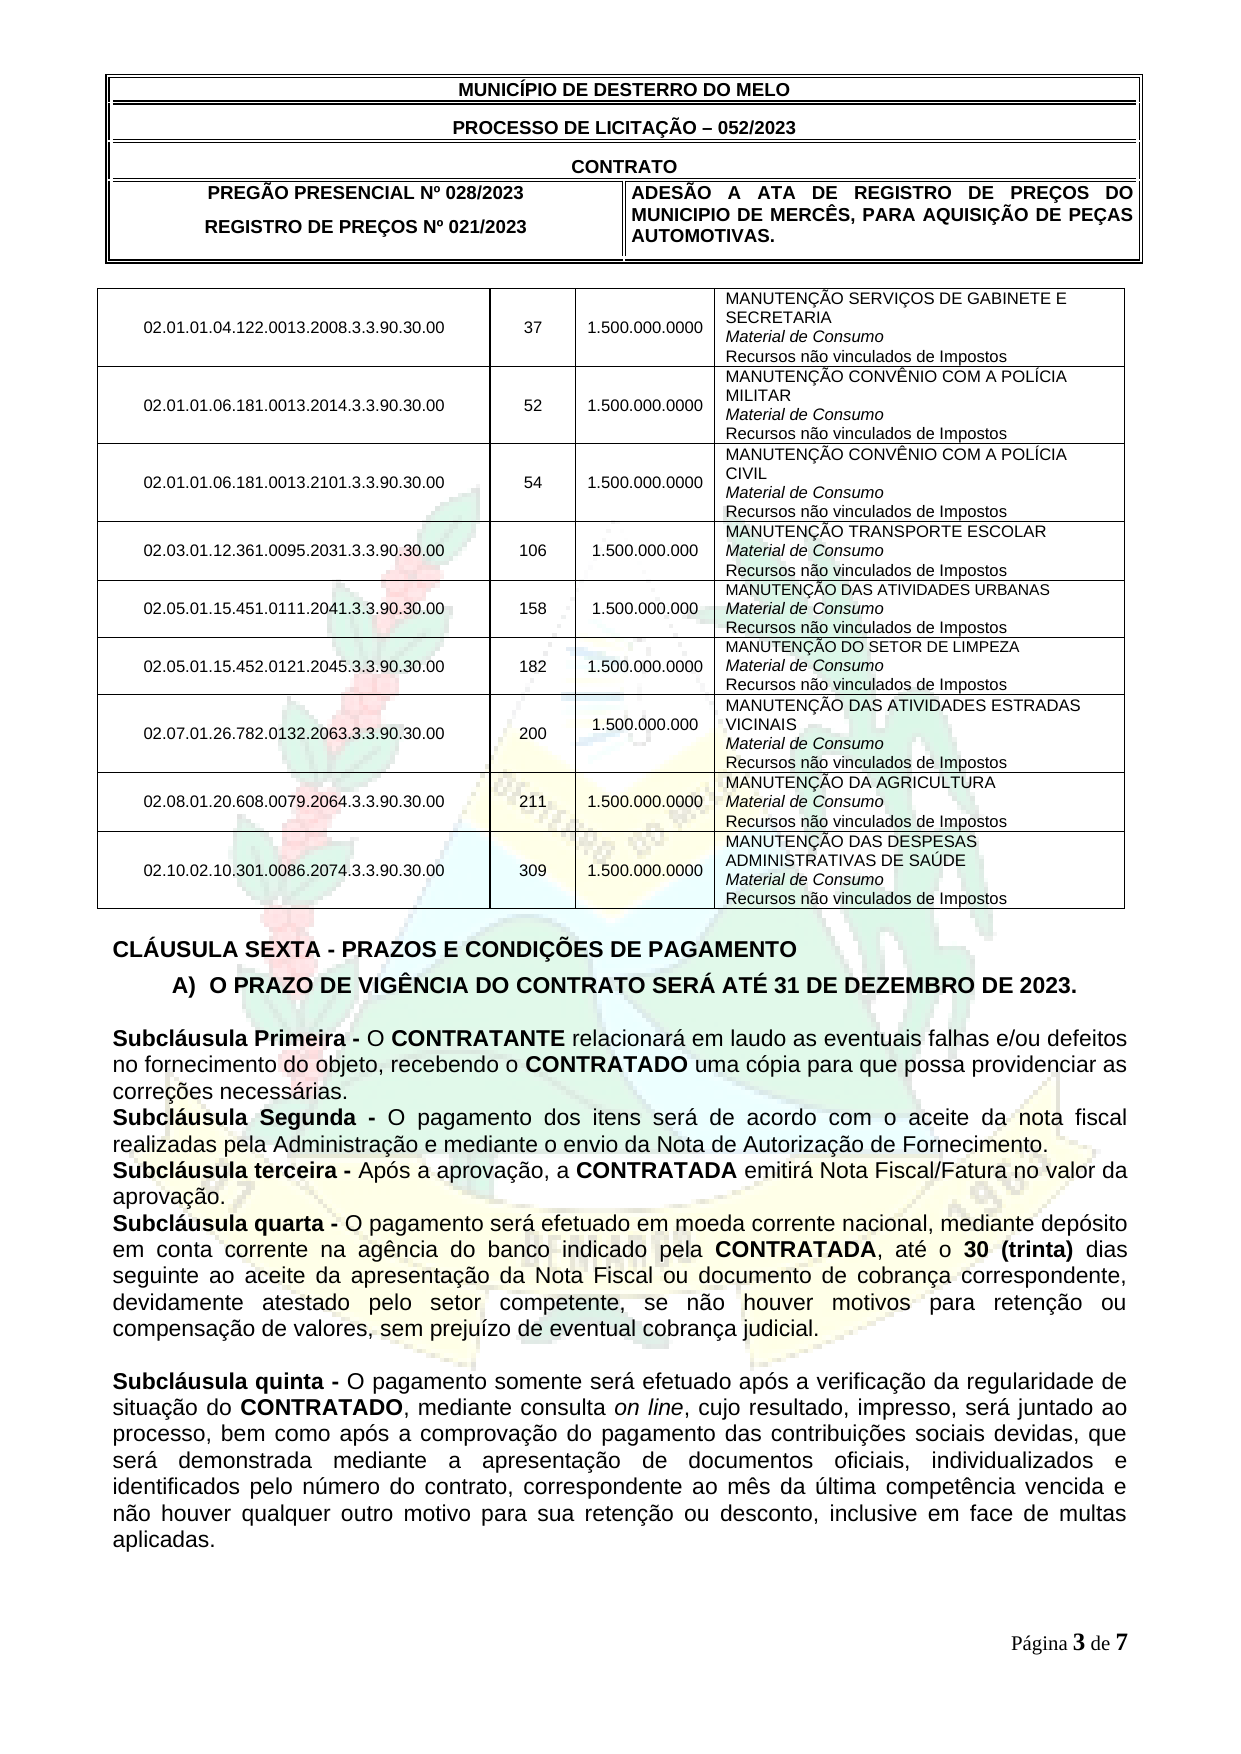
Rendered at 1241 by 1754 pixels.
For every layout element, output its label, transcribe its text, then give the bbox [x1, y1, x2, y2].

table_cell MANUTENÇÃO CONVÊNIO COM A POLÍCIA MILITAR Material de Consumo Recursos não vinculados de Impostos [715, 367, 1124, 443]
table_cell MANUTENÇÃO TRANSPORTE ESCOLAR Material de Consumo Recursos não vinculados de Impostos [715, 522, 1124, 579]
text Subcláusula Primeira - O CONTRATANTE relacionará em laudo as eventuais falhas e/ou defeitos no fornecimento do objeto, recebendo o CONTRATADO uma cópia para que possa providenciar as correções necessárias. [112, 1025, 1128, 1104]
table_cell 02.01.01.06.181.0013.2101.3.3.90.30.00 [98, 444, 489, 521]
table_cell 52 [491, 367, 575, 443]
table_cell 211 [491, 773, 575, 831]
table_cell MANUTENÇÃO DAS DESPESAS ADMINISTRATIVAS DE SAÚDE Material de Consumo Recursos não vinculados de Impostos [715, 832, 1124, 908]
table_cell 182 [491, 638, 575, 694]
table_cell 02.01.01.04.122.0013.2008.3.3.90.30.00 [98, 289, 489, 366]
table_cell MANUTENÇÃO DO SETOR DE LIMPEZA Material de Consumo Recursos não vinculados de Impostos [715, 638, 1124, 694]
table_cell 106 [491, 522, 575, 579]
table_cell 02.05.01.15.452.0121.2045.3.3.90.30.00 [98, 638, 489, 694]
table_cell MANUTENÇÃO DAS ATIVIDADES ESTRADAS VICINAIS Material de Consumo Recursos não vinculados de Impostos [715, 695, 1124, 772]
table_cell 54 [491, 444, 575, 521]
table_cell 158 [491, 581, 575, 637]
table_cell 309 [491, 832, 575, 908]
text Subcláusula quinta - O pagamento somente será efetuado após a verificação da regularidade de situação do CONTRATADO, mediante consulta on line, cujo resultado, impresso, será juntado ao processo, bem como após a comprovação do pagamento das contribuições sociais devidas, que será demonstrada mediante a apresentação de documentos oficiais, individualizados e identificados pelo número do contrato, correspondente ao mês da última competência vencida e não houver qualquer outro motivo para sua retenção ou desconto, inclusive em face de multas aplicadas. [112, 1368, 1128, 1552]
table_cell 02.08.01.20.608.0079.2064.3.3.90.30.00 [98, 773, 489, 831]
subtitle O prazo de vigência do Contrato será até 31 de dezembro de 2023. [172, 972, 1128, 999]
text Subcláusula quarta - O pagamento será efetuado em moeda corrente nacional, mediante depósito em conta corrente na agência do banco indicado pela CONTRATADA, até o 30 (trinta) dias seguinte ao aceite da apresentação da Nota Fiscal ou documento de cobrança correspondente, devidamente atestado pelo setor competente, se não houver motivos para retenção ou compensação de valores, sem prejuízo de eventual cobrança judicial. [112, 1209, 1128, 1341]
table_cell MANUTENÇÃO SERVIÇOS DE GABINETE E SECRETARIA Material de Consumo Recursos não vinculados de Impostos [715, 289, 1124, 366]
table_cell 02.01.01.06.181.0013.2014.3.3.90.30.00 [98, 367, 489, 443]
table_cell 1.500.000.0000 [576, 832, 714, 908]
table_cell 1.500.000.0000 [576, 367, 714, 443]
table_cell 02.07.01.26.782.0132.2063.3.3.90.30.00 [98, 695, 489, 772]
table_cell MANUTENÇÃO DA AGRICULTURA Material de Consumo Recursos não vinculados de Impostos [715, 773, 1124, 831]
table_cell 1.500.000.000 [576, 695, 714, 772]
table_cell 02.05.01.15.451.0111.2041.3.3.90.30.00 [98, 581, 489, 637]
table_cell 02.10.02.10.301.0086.2074.3.3.90.30.00 [98, 832, 489, 908]
table_cell 02.03.01.12.361.0095.2031.3.3.90.30.00 [98, 522, 489, 579]
table_cell 37 [491, 289, 575, 366]
table_cell MANUTENÇÃO CONVÊNIO COM A POLÍCIA CIVIL Material de Consumo Recursos não vinculados de Impostos [715, 444, 1124, 521]
text CLÁUSULA SEXTA - PRAZOS E CONDIÇÕES DE PAGAMENTO [112, 936, 1128, 962]
table_cell MANUTENÇÃO DAS ATIVIDADES URBANAS Material de Consumo Recursos não vinculados de Impostos [715, 581, 1124, 637]
table_cell 1.500.000.0000 [576, 289, 714, 366]
table_cell 1.500.000.0000 [576, 444, 714, 521]
table_cell 1.500.000.0000 [576, 773, 714, 831]
text Subcláusula Segunda - O pagamento dos itens será de acordo com o aceite da nota fiscal realizadas pela Administração e mediante o envio da Nota de Autorização de Fornecimento. [112, 1104, 1128, 1157]
text Subcláusula terceira - Após a aprovação, a CONTRATADA emitirá Nota Fiscal/Fatura no valor da aprovação. [112, 1157, 1128, 1209]
table_cell 1.500.000.000 [576, 522, 714, 579]
table_cell 200 [491, 695, 575, 772]
table_cell 1.500.000.000 [576, 581, 714, 637]
table_cell 1.500.000.0000 [576, 638, 714, 694]
